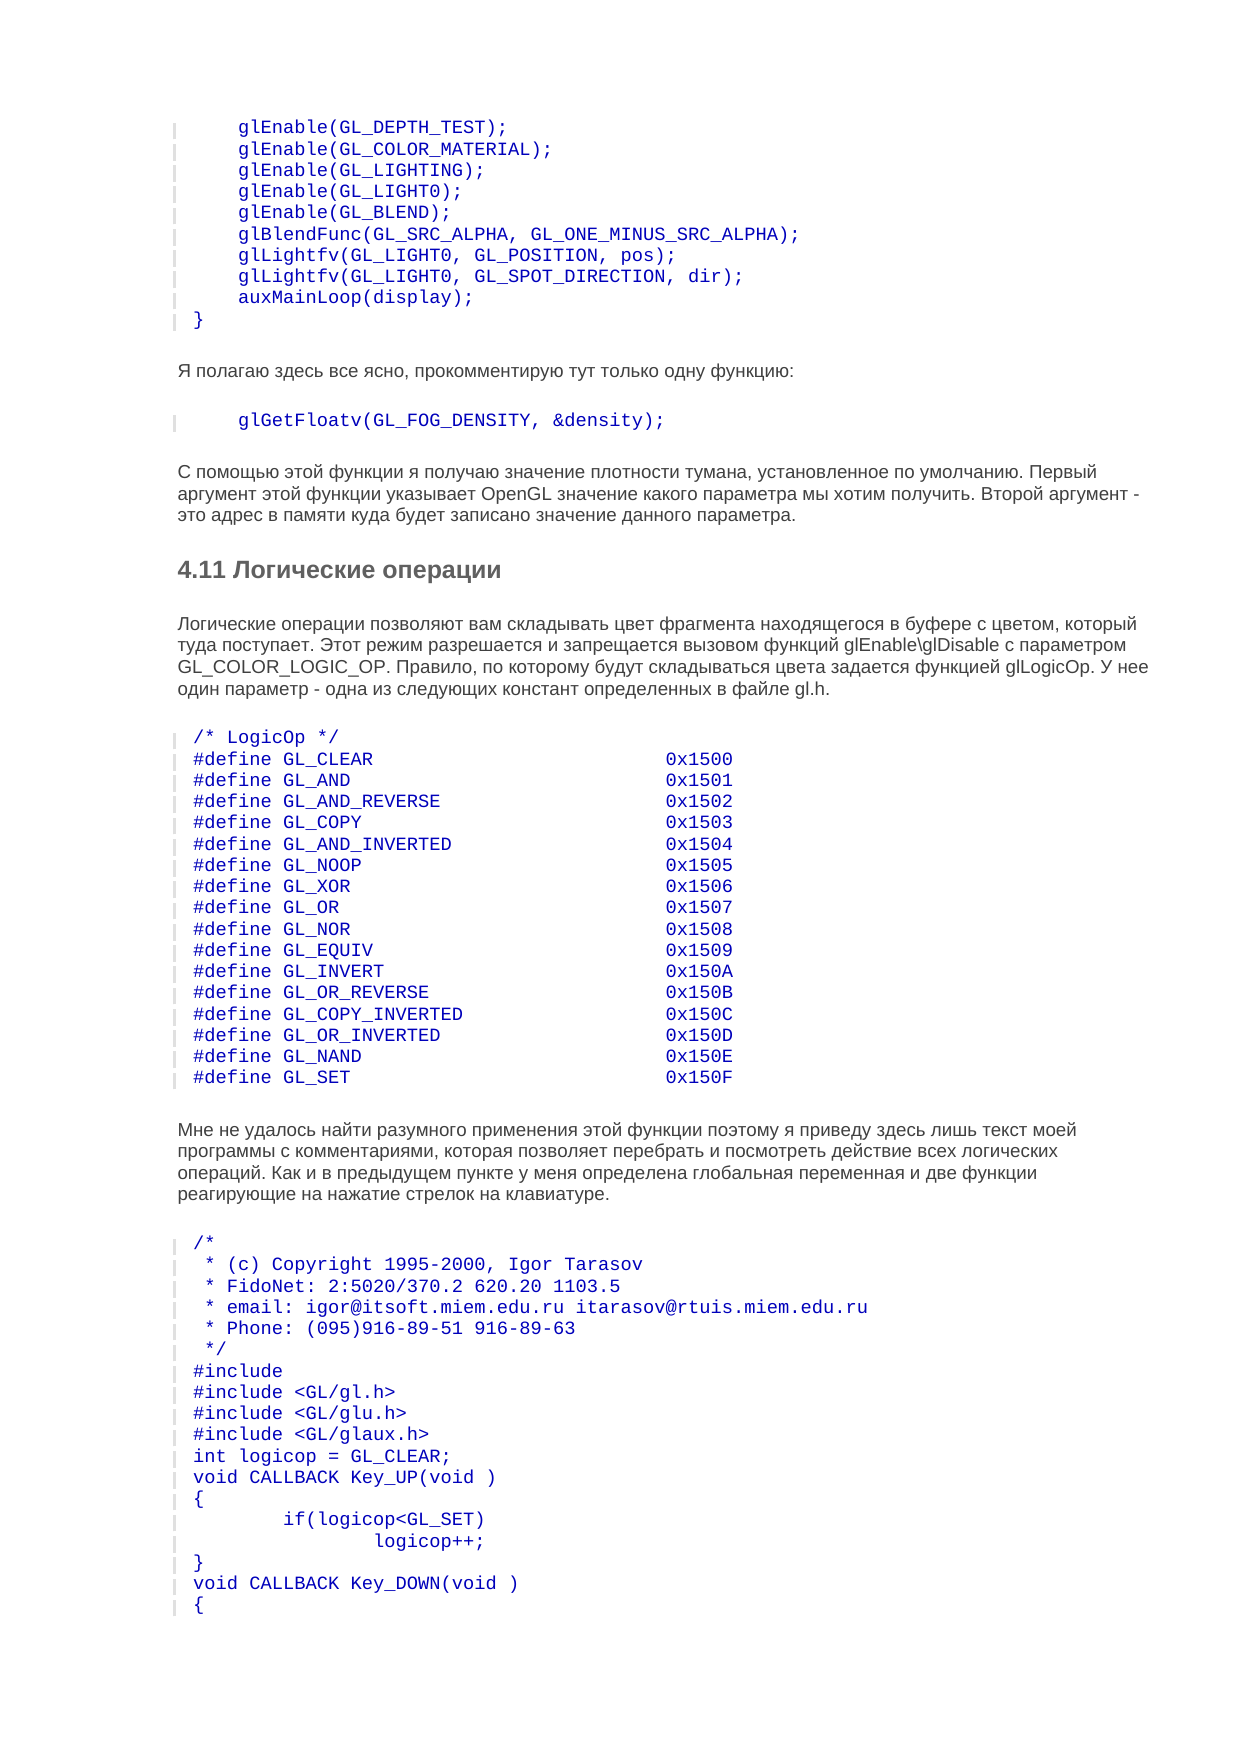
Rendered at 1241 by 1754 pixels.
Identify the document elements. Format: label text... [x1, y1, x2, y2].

text * email: igor@itsoft.miem.edu.ru itarasov@rtuis.miem.edu.ru [173, 1298, 1152, 1319]
text С помощью этой функции я получаю значение плотности тумана, установленное по умолчанию. Первый аргумент этой функции указывает OpenGL значение какого параметра мы хотим получить. Второй аргумент - это адрес в памяти куда будет записано значение данного параметра. [177, 461, 1152, 526]
text { [173, 1595, 1152, 1616]
text glEnable(GL_COLOR_MATERIAL); [173, 139, 1152, 161]
text #define GL_COPY_INVERTED 0x150C [173, 1004, 1152, 1026]
text #define GL_NOOP 0x1505 [173, 856, 1152, 877]
text auxMainLoop(display); [173, 288, 1152, 309]
text #include <GL/glaux.h> [173, 1425, 1152, 1446]
text #define GL_OR_REVERSE 0x150B [173, 983, 1152, 1004]
text glEnable(GL_DEPTH_TEST); [173, 118, 1152, 139]
text Я полагаю здесь все ясно, прокомментирую тут только одну функцию: [177, 360, 1152, 381]
text #define GL_CLEAR 0x1500 [173, 749, 1152, 771]
text void CALLBACK Key_UP(void ) [173, 1468, 1152, 1489]
text #define GL_XOR 0x1506 [173, 877, 1152, 898]
text #define GL_COPY 0x1503 [173, 813, 1152, 834]
text /* LogicOp */ [173, 728, 1152, 749]
text } [173, 1553, 1152, 1574]
text Мне не удалось найти разумного применения этой функции поэтому я приведу здесь лишь текст моей программы с комментариями, которая позволяет перебрать и посмотреть действие всех логических операций. Как и в предыдущем пункте у меня определена глобальная переменная и две функции реагирующие на нажатие стрелок на клавиатуре. [177, 1118, 1152, 1205]
text #define GL_NAND 0x150E [173, 1047, 1152, 1068]
text #define GL_EQUIV 0x1509 [173, 941, 1152, 962]
text #define GL_OR_INVERTED 0x150D [173, 1026, 1152, 1047]
text #define GL_OR 0x1507 [173, 898, 1152, 919]
text * (c) Copyright 1995-2000, Igor Tarasov [173, 1255, 1152, 1276]
text #include <GL/gl.h> [173, 1383, 1152, 1404]
text glGetFloatv(GL_FOG_DENSITY, &density); [173, 411, 1152, 432]
text #include [173, 1361, 1152, 1383]
text #define GL_INVERT 0x150A [173, 962, 1152, 983]
text * Phone: (095)916-89-51 916-89-63 [173, 1319, 1152, 1340]
text logicop++; [173, 1531, 1152, 1553]
text int logicop = GL_CLEAR; [173, 1446, 1152, 1468]
text */ [173, 1340, 1152, 1361]
text #define GL_AND_INVERTED 0x1504 [173, 834, 1152, 856]
text if(logicop<GL_SET) [173, 1510, 1152, 1531]
text glEnable(GL_BLEND); [173, 203, 1152, 224]
text glBlendFunc(GL_SRC_ALPHA, GL_ONE_MINUS_SRC_ALPHA); [173, 224, 1152, 246]
text glLightfv(GL_LIGHT0, GL_POSITION, pos); [173, 246, 1152, 267]
text } [173, 309, 1152, 331]
text * FidoNet: 2:5020/370.2 620.20 1103.5 [173, 1276, 1152, 1298]
text { [173, 1489, 1152, 1510]
text glLightfv(GL_LIGHT0, GL_SPOT_DIRECTION, dir); [173, 267, 1152, 288]
text 4.11 Логические операции [177, 555, 1152, 583]
text #define GL_AND 0x1501 [173, 771, 1152, 792]
text void CALLBACK Key_DOWN(void ) [173, 1574, 1152, 1595]
text glEnable(GL_LIGHT0); [173, 182, 1152, 203]
text #define GL_AND_REVERSE 0x1502 [173, 792, 1152, 813]
text /* [173, 1234, 1152, 1255]
text #define GL_SET 0x150F [173, 1068, 1152, 1089]
text Логические операции позволяют вам складывать цвет фрагмента находящегося в буфере с цветом, который туда поступает. Этот режим разрешается и запрещается вызовом функций glEnable\glDisable с параметром GL_COLOR_LOGIC_OP. Правило, по которому будут складываться цвета задается функцией glLogicOp. У нее один параметр - одна из следующих констант определенных в файле gl.h. [177, 613, 1152, 699]
text #define GL_NOR 0x1508 [173, 919, 1152, 941]
text glEnable(GL_LIGHTING); [173, 161, 1152, 182]
text #include <GL/glu.h> [173, 1404, 1152, 1425]
